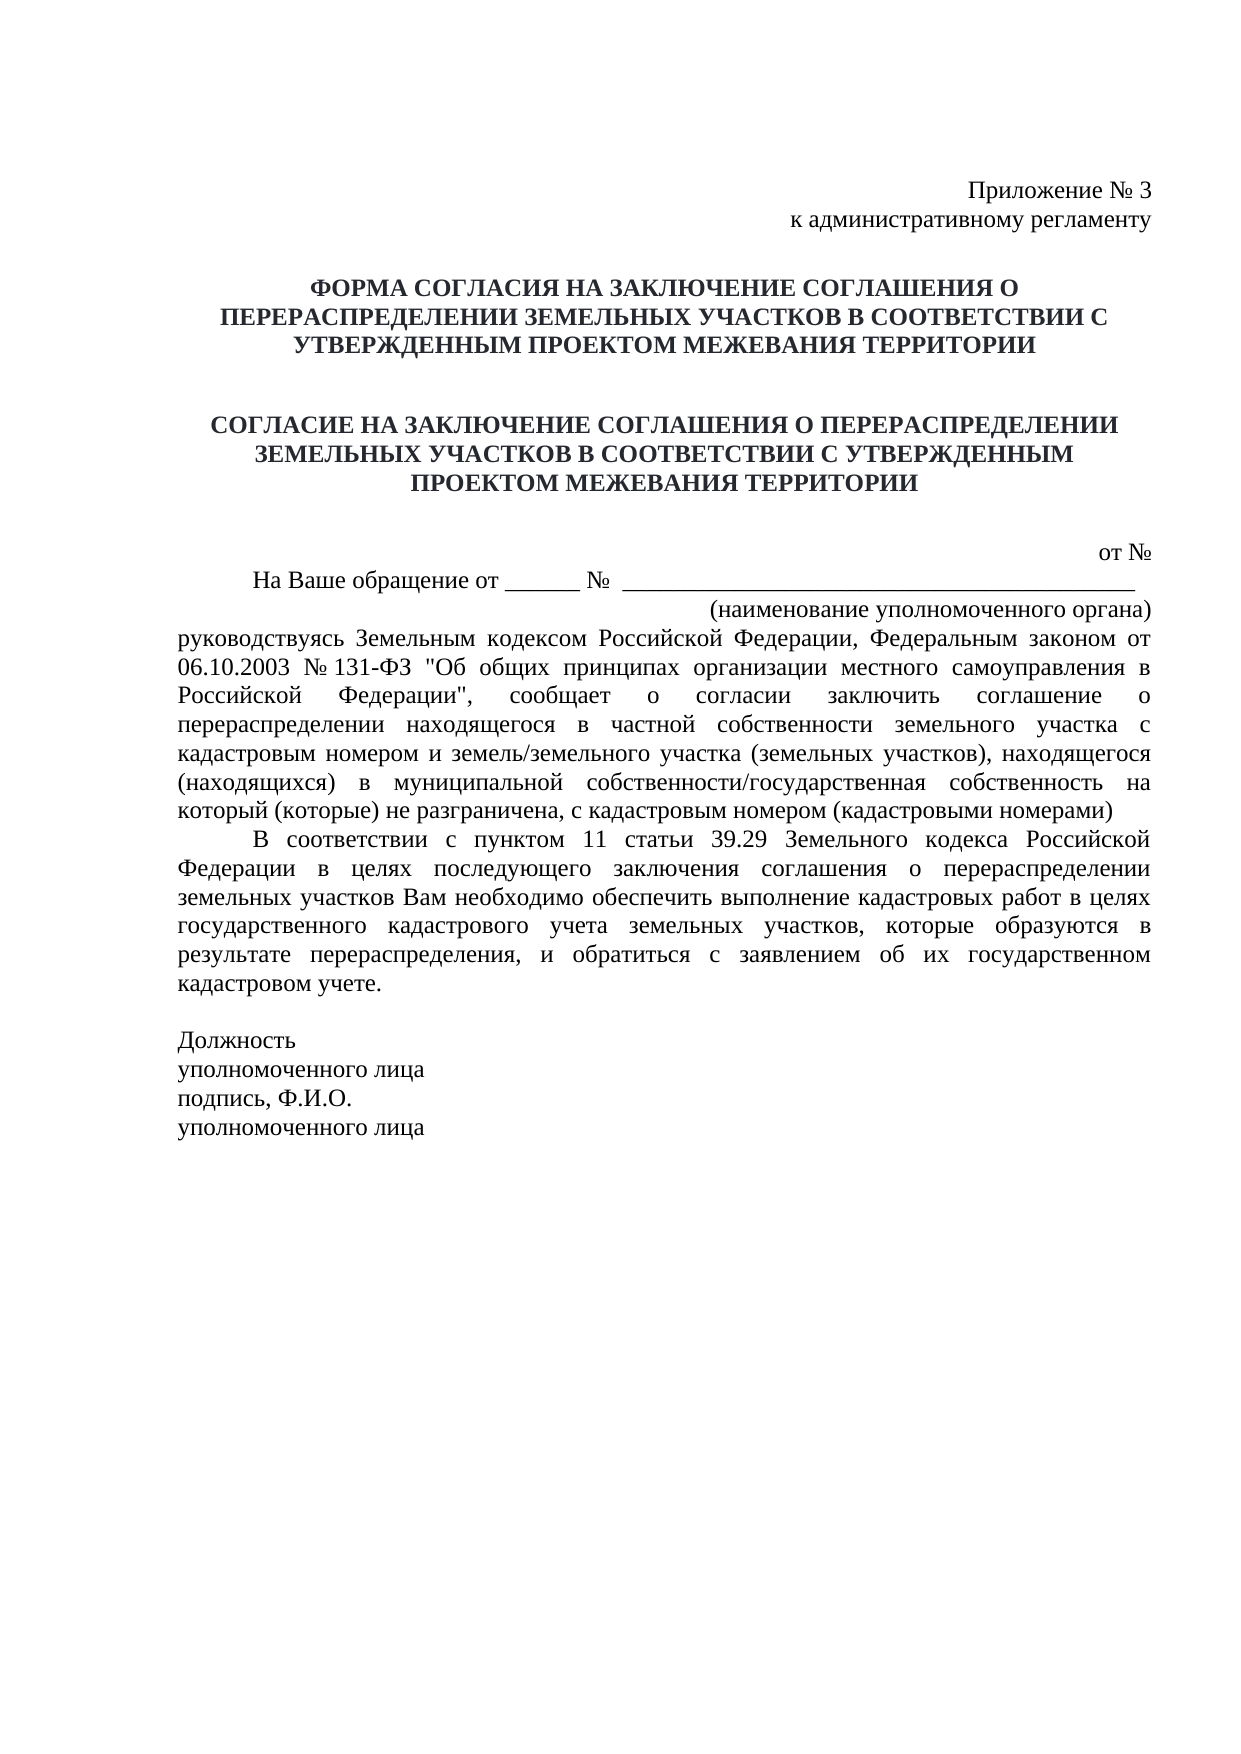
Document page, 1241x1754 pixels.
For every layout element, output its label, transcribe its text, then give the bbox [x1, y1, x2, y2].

text руководствуясь Земельным кодексом Российской Федерации, Федеральным законом от 06.10.2003 № 131-ФЗ "Об общих принципах организации местного самоуправления в Российской Федерации", сообщает о согласии заключить соглашение о перераспределении находящегося в частной собственности земельного участка c кадастровым номером и земель/земельного участка (земельных участков), находящегося (находящихся) в муниципальной собственности/государственная собственность на который (которые) не разграничена, с кадастровым номером (кадастровыми номерами) [177, 623, 1152, 824]
text ФОРМА СОГЛАСИЯ НА ЗАКЛЮЧЕНИЕ СОГЛАШЕНИЯ О ПЕРЕРАСПРЕДЕЛЕНИИ ЗЕМЕЛЬНЫХ УЧАСТКОВ В СООТВЕТСТВИИ С УТВЕРЖДЕННЫМ ПРОЕКТОМ МЕЖЕВАНИЯ ТЕРРИТОРИИ [177, 273, 1152, 359]
text уполномоченного лица [177, 1112, 1152, 1141]
text Приложение № 3 [177, 176, 1152, 204]
text Должность [177, 1026, 1152, 1054]
text подпись, Ф.И.О. [177, 1083, 1152, 1112]
text СОГЛАСИЕ НА ЗАКЛЮЧЕНИЕ СОГЛАШЕНИЯ О ПЕРЕРАСПРЕДЕЛЕНИИ ЗЕМЕЛЬНЫХ УЧАСТКОВ В СООТВЕТСТВИИ С УТВЕРЖДЕННЫМ ПРОЕКТОМ МЕЖЕВАНИЯ ТЕРРИТОРИИ [177, 411, 1152, 497]
text (наименование уполномоченного органа) [177, 594, 1152, 623]
text от № [177, 537, 1152, 566]
text к административному регламенту [643, 204, 1152, 233]
text уполномоченного лица [177, 1054, 1152, 1083]
text В соответствии с пунктом 11 статьи 39.29 Земельного кодекса Российской Федерации в целях последующего заключения соглашения о перераспределении земельных участков Вам необходимо обеспечить выполнение кадастровых работ в целях государственного кадастрового учета земельных участков, которые образуются в результате перераспределения, и обратиться с заявлением об их государственном кадастровом учете. [177, 824, 1152, 997]
text На Ваше обращение от ______ № _________________________________________ [177, 566, 1152, 594]
